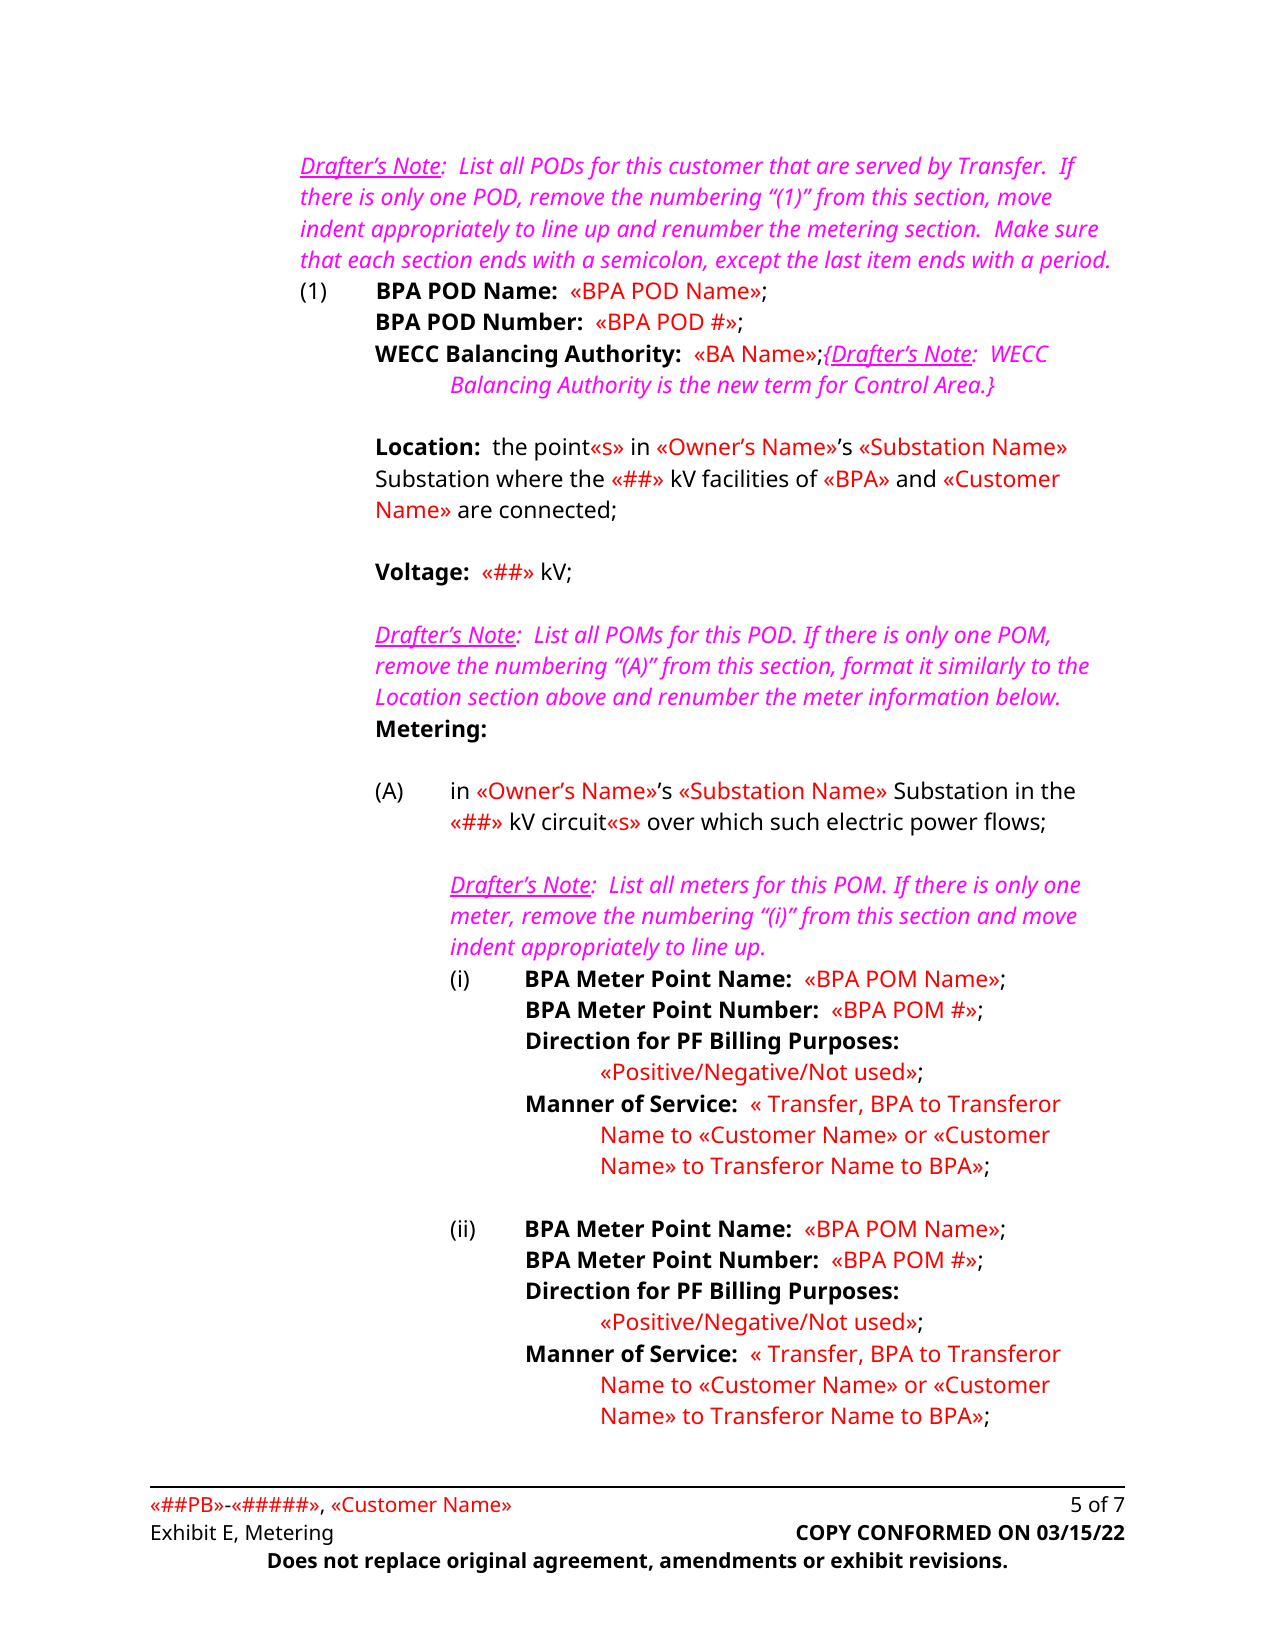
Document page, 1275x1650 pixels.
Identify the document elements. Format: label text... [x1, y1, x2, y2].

text Direction for PF Billing Purposes: «Positive/Negative/Not used»; [525, 1275, 1125, 1337]
text Voltage: «##» kV; [375, 556, 1125, 587]
text Location: the point«s» in «Owner’s Name»’s «Substation Name» Substation where the «##» kV facilities of «BPA» and «Customer Name» are connected; [375, 431, 1125, 525]
text BPA Meter Point Number: «BPA POM #»; [525, 994, 1125, 1025]
text BPA POD Number: «BPA POD #»; [375, 306, 1125, 337]
text Drafter’s Note: List all POMs for this POD. If there is only one POM, remove the numbering “(A)” from this section, format it similarly to the Location section above and renumber the meter information below. [375, 619, 1125, 712]
text Manner of Service: « Transfer, BPA to Transferor Name to «Customer Name» or «Customer Name» to Transferor Name to BPA»; [525, 1087, 1125, 1181]
text Metering: [375, 712, 1125, 744]
text Drafter’s Note: List all meters for this POM. If there is only one meter, remove the numbering “(i)” from this section and move indent appropriately to line up. [450, 869, 1125, 962]
text BPA Meter Point Number: «BPA POM #»; [525, 1244, 1125, 1275]
text (1) BPA POD Name: «BPA POD Name»; [300, 275, 1125, 306]
text (ii) BPA Meter Point Name: «BPA POM Name»; [450, 1212, 1125, 1244]
text Manner of Service: « Transfer, BPA to Transferor Name to «Customer Name» or «Customer Name» to Transferor Name to BPA»; [525, 1337, 1125, 1431]
text WECC Balancing Authority: «BA Name»;{Drafter’s Note: WECC Balancing Authority is the new term for Control Area.} [375, 337, 1125, 400]
text Drafter’s Note: List all PODs for this customer that are served by Transfer. If there is only one POD, remove the numbering “(1)” from this section, move indent appropriately to line up and renumber the metering section. Make sure that each section ends with a semicolon, except the last item ends with a period. [300, 150, 1125, 275]
text (i) BPA Meter Point Name: «BPA POM Name»; [450, 962, 1125, 994]
text (A) in «Owner’s Name»’s «Substation Name» Substation in the «##» kV circuit«s» over which such electric power flows; [375, 775, 1125, 837]
text Direction for PF Billing Purposes: «Positive/Negative/Not used»; [525, 1025, 1125, 1087]
